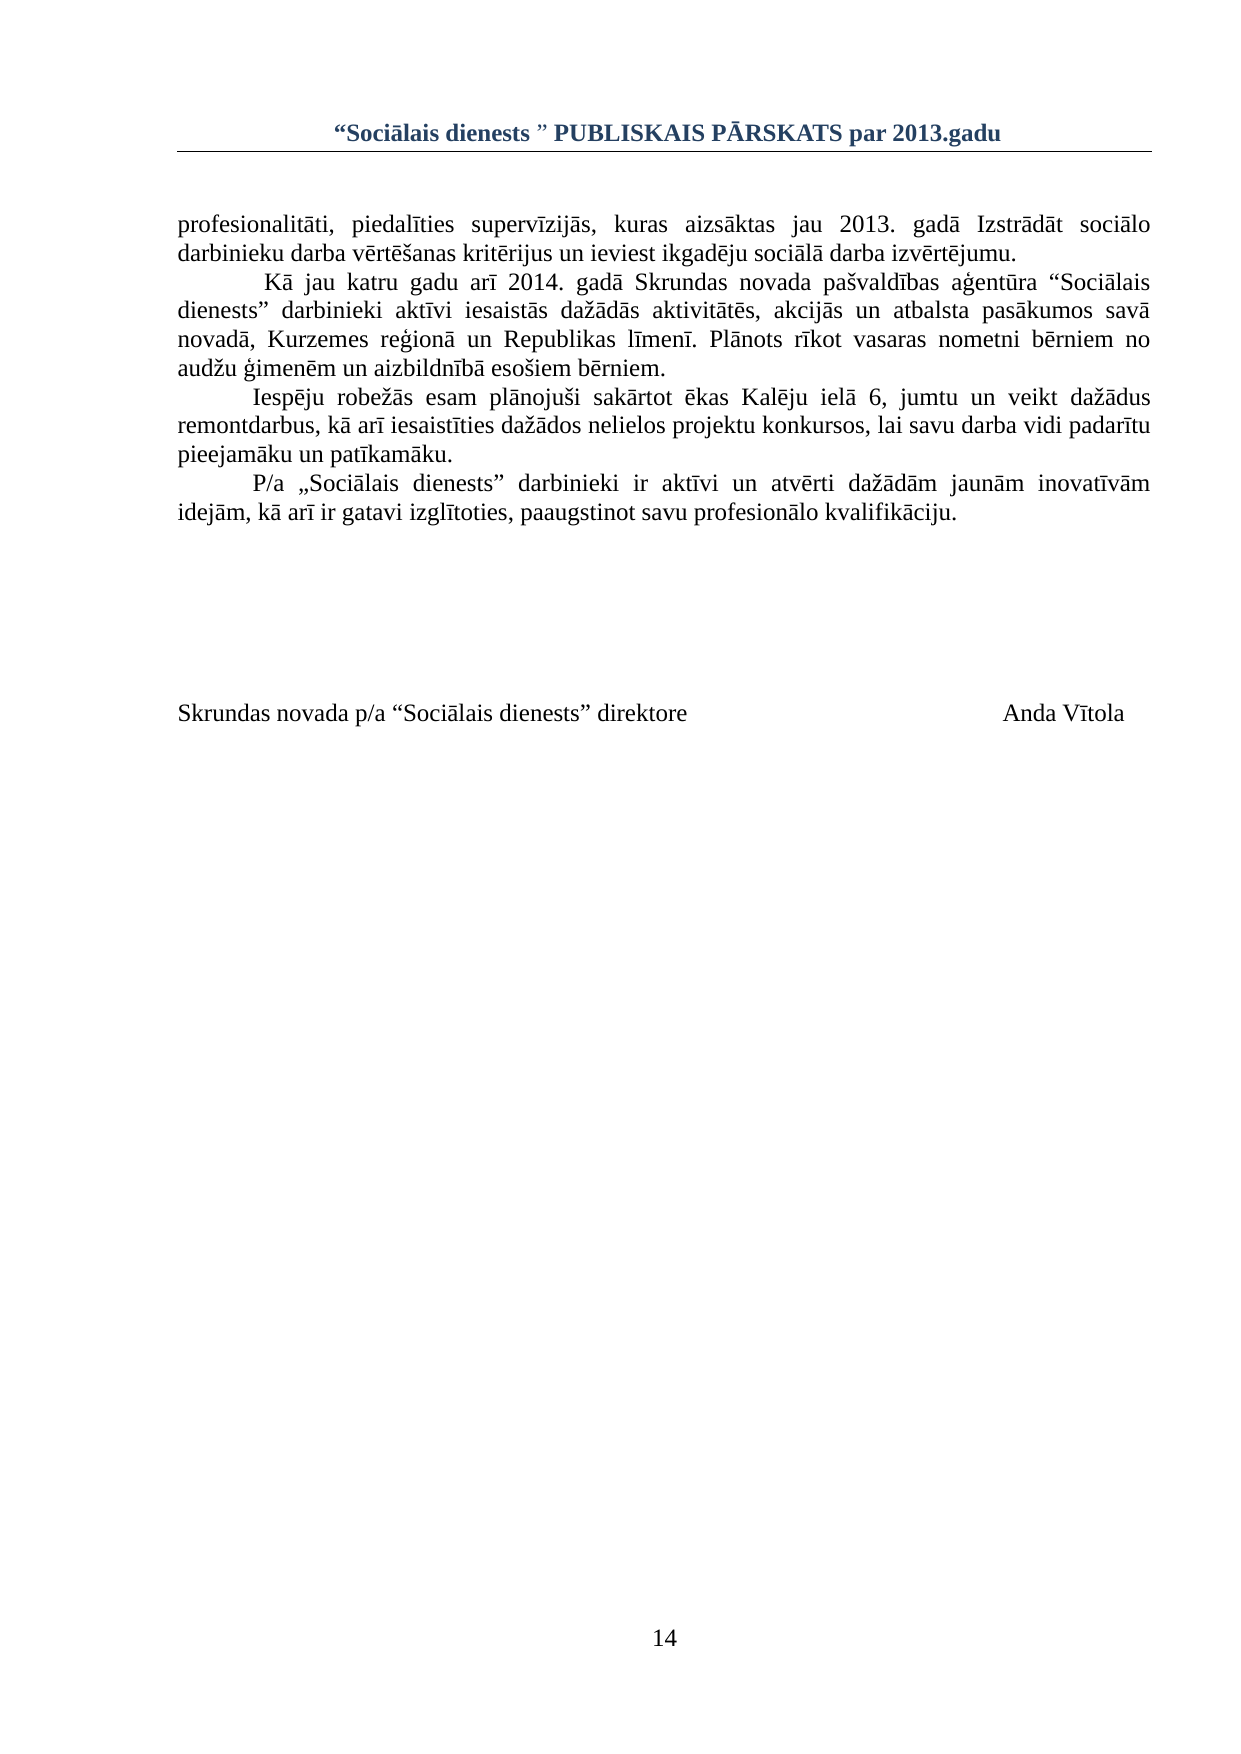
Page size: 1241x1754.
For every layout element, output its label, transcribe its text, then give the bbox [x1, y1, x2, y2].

text Kā jau katru gadu arī 2014. gadā Skrundas novada pašvaldības aģentūra “Sociālais dienests” darbinieki aktīvi iesaistās dažādās aktivitātēs, akcijās un atbalsta pasākumos savā novadā, Kurzemes reģionā un Republikas līmenī. Plānots rīkot vasaras nometni bērniem no audžu ģimenēm un aizbildnībā esošiem bērniem. [177, 267, 1152, 382]
text Iespēju robežās esam plānojuši sakārtot ēkas Kalēju ielā 6, jumtu un veikt dažādus remontdarbus, kā arī iesaistīties dažādos nelielos projektu konkursos, lai savu darba vidi padarītu pieejamāku un patīkamāku. [177, 382, 1152, 468]
text Skrundas novada p/a “Sociālais dienests” direktore Anda Vītola [177, 698, 1152, 727]
text profesionalitāti, piedalīties supervīzijās, kuras aizsāktas jau 2013. gadā Izstrādāt sociālo darbinieku darba vērtēšanas kritērijus un ieviest ikgadēju sociālā darba izvērtējumu. [177, 209, 1152, 267]
text “Sociālais dienests ” PUBLISKAIS PĀRSKATS par 2013.gadu [177, 118, 1152, 151]
text P/a „Sociālais dienests” darbinieki ir aktīvi un atvērti dažādām jaunām inovatīvām idejām, kā arī ir gatavi izglītoties, paaugstinot savu profesionālo kvalifikāciju. [177, 468, 1152, 525]
